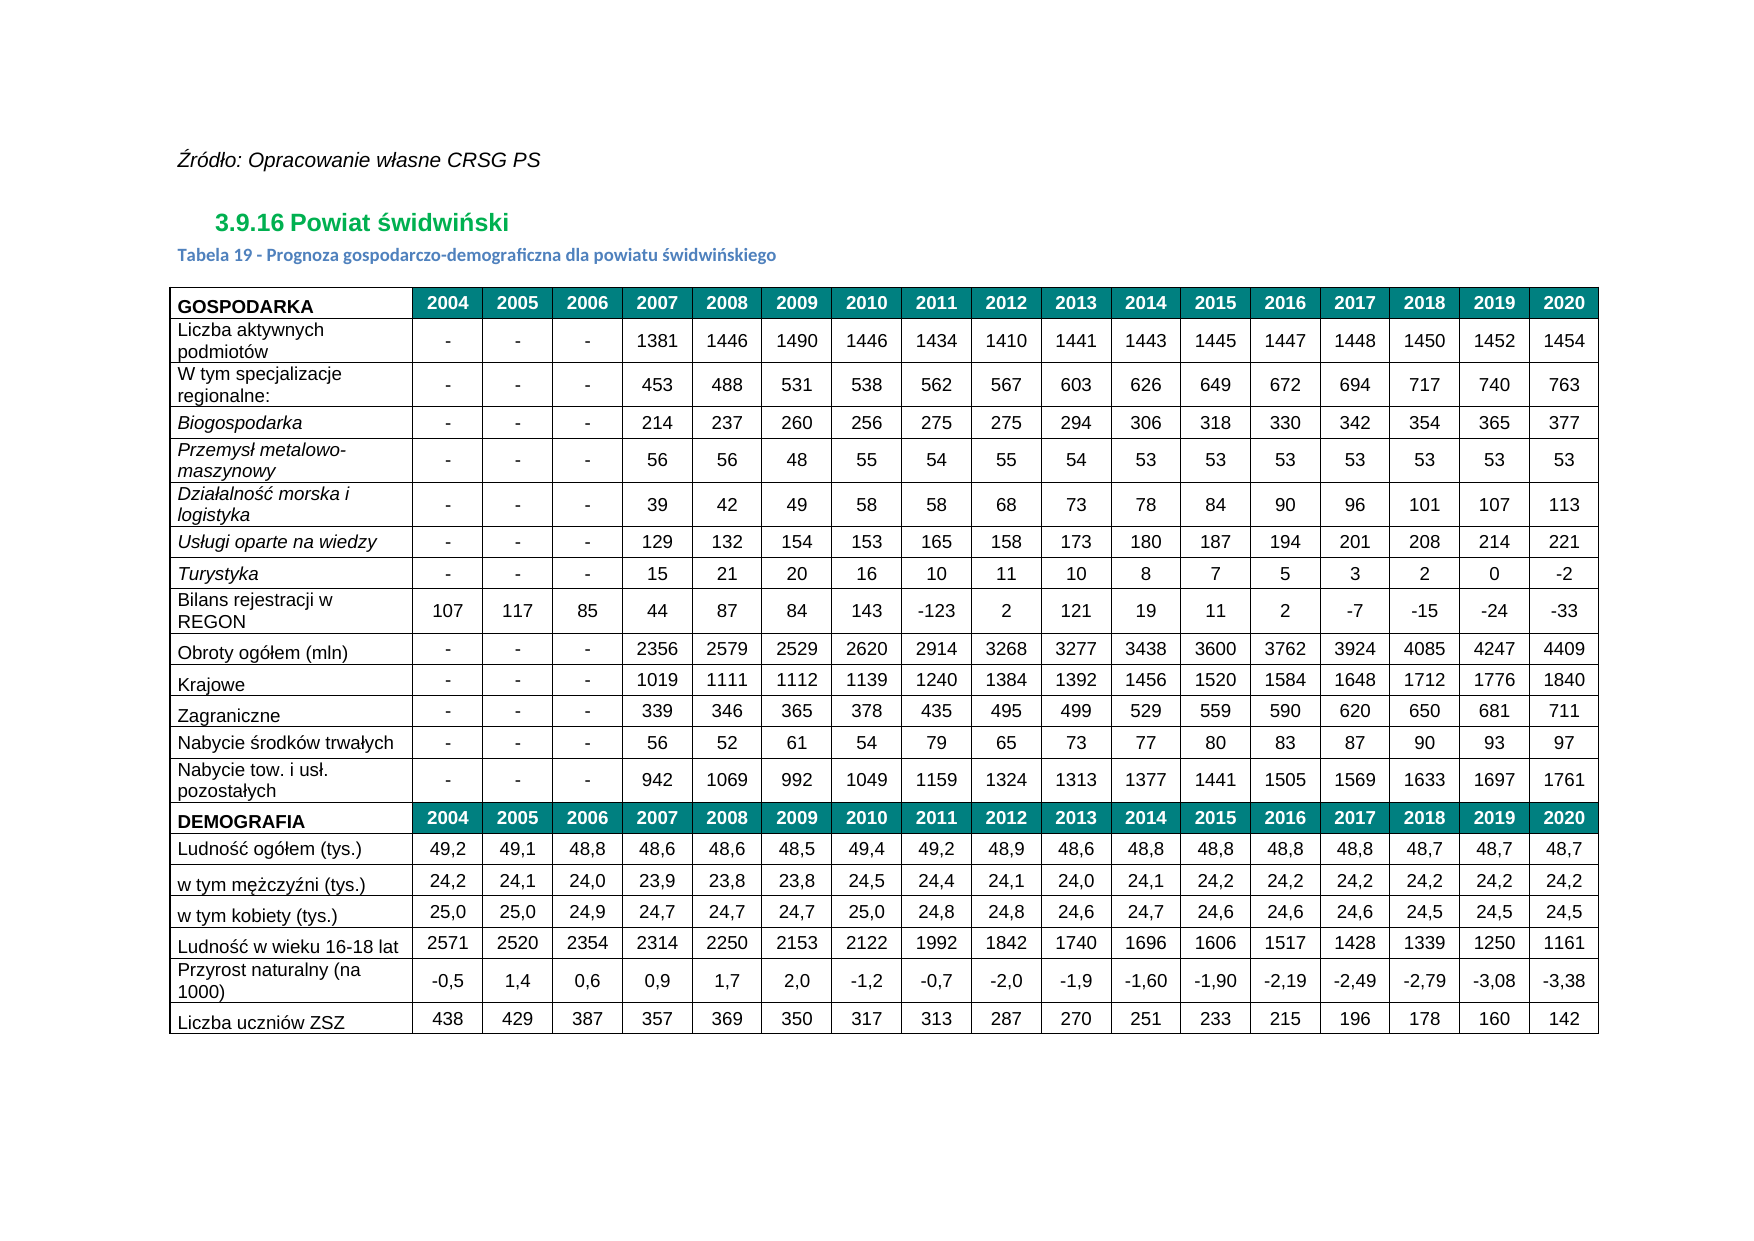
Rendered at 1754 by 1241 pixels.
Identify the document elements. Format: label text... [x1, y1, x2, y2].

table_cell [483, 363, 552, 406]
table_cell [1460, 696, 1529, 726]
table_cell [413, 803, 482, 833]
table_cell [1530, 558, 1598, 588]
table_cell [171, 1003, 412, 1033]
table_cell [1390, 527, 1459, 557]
text Tabela 19 - Prognoza gospodarczo-demograficzna dla powiatu świdwińskiego [177, 243, 1606, 266]
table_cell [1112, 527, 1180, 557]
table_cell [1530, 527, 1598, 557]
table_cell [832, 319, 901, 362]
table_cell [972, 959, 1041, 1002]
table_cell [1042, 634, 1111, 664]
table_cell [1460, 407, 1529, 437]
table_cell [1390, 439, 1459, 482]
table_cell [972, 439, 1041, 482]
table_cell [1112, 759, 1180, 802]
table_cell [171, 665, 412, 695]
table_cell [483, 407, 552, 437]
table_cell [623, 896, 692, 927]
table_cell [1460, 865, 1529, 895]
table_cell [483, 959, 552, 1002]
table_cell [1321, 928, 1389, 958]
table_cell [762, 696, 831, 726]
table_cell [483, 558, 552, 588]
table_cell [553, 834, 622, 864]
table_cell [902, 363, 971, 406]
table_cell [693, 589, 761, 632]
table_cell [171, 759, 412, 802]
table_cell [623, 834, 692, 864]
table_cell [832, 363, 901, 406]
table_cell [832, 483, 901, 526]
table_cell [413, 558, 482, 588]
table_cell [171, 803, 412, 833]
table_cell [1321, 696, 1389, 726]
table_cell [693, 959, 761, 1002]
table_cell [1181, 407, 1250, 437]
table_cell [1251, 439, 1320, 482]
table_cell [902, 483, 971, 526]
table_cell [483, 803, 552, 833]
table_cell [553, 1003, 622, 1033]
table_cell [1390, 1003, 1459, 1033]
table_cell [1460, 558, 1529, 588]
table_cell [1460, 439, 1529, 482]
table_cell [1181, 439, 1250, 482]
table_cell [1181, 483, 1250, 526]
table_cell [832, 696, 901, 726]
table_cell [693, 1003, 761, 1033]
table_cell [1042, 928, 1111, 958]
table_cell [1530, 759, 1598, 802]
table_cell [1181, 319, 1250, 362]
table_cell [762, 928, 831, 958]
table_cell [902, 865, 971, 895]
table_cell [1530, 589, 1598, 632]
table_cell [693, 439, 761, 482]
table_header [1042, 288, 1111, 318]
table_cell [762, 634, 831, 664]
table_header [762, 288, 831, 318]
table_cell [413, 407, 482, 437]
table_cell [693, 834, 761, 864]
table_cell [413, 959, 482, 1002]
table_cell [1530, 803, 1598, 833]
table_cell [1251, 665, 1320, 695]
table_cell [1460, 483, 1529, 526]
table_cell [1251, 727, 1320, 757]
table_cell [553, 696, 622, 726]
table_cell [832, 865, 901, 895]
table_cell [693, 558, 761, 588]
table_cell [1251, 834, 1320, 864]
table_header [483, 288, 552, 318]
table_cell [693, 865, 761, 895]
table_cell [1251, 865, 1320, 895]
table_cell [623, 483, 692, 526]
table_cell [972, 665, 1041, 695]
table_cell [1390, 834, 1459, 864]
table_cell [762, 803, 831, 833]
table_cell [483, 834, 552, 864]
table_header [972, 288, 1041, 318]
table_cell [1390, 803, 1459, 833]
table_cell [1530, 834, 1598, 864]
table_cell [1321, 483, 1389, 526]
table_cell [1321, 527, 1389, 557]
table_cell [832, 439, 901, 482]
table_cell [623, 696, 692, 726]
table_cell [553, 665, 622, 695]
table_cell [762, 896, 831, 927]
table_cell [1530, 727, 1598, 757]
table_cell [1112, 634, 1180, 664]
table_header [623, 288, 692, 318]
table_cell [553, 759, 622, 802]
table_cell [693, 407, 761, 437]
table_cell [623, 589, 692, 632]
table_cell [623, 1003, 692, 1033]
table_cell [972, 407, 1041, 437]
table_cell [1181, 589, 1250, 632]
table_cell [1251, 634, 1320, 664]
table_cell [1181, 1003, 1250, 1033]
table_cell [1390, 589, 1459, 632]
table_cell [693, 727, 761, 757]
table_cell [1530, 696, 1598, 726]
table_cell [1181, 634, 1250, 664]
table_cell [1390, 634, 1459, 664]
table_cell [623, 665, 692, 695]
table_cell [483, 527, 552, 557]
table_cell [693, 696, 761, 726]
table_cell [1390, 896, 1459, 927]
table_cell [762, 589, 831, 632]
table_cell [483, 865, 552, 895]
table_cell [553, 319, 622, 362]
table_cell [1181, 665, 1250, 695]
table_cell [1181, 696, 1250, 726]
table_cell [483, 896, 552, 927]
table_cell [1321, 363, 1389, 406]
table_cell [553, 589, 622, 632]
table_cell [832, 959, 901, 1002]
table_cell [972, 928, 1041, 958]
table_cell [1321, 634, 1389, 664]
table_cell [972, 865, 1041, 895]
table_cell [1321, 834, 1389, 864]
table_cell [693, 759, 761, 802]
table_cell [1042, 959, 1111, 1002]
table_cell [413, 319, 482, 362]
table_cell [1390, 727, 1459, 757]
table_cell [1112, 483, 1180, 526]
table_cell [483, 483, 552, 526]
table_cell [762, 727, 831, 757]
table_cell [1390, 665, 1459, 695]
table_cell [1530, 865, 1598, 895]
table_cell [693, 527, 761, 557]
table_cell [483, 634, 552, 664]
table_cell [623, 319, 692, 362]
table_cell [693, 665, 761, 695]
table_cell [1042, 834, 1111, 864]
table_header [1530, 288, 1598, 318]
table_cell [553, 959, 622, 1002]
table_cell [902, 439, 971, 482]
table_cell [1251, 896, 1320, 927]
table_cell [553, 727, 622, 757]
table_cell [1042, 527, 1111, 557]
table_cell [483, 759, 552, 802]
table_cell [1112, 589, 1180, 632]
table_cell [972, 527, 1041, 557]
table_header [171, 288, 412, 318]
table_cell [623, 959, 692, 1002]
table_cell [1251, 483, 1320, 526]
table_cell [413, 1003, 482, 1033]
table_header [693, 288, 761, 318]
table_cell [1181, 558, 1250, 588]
text Źródło: Opracowanie własne CRSG PS [177, 148, 1606, 172]
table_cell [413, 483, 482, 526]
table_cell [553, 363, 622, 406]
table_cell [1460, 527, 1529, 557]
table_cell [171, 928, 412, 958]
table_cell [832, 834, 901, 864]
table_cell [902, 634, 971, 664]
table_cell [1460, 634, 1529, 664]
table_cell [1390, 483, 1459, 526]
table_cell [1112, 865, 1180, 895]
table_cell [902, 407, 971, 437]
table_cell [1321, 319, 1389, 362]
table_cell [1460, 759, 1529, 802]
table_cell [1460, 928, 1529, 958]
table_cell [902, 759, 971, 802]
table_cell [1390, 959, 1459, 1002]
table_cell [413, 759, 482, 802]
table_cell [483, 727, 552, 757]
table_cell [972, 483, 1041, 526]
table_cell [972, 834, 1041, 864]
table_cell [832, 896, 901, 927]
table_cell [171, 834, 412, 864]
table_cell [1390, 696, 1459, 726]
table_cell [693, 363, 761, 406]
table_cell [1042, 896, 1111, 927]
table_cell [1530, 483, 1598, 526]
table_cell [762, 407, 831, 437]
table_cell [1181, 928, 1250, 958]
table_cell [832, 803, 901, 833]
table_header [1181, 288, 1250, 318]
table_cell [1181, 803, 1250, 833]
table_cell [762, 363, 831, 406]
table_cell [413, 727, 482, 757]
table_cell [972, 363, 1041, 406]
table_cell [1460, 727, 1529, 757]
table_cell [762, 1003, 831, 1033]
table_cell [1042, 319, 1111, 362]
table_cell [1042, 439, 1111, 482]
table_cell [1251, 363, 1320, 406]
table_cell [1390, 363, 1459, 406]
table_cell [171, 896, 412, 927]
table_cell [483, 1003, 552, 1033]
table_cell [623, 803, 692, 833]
subtitle Powiat świdwiński [215, 208, 1606, 237]
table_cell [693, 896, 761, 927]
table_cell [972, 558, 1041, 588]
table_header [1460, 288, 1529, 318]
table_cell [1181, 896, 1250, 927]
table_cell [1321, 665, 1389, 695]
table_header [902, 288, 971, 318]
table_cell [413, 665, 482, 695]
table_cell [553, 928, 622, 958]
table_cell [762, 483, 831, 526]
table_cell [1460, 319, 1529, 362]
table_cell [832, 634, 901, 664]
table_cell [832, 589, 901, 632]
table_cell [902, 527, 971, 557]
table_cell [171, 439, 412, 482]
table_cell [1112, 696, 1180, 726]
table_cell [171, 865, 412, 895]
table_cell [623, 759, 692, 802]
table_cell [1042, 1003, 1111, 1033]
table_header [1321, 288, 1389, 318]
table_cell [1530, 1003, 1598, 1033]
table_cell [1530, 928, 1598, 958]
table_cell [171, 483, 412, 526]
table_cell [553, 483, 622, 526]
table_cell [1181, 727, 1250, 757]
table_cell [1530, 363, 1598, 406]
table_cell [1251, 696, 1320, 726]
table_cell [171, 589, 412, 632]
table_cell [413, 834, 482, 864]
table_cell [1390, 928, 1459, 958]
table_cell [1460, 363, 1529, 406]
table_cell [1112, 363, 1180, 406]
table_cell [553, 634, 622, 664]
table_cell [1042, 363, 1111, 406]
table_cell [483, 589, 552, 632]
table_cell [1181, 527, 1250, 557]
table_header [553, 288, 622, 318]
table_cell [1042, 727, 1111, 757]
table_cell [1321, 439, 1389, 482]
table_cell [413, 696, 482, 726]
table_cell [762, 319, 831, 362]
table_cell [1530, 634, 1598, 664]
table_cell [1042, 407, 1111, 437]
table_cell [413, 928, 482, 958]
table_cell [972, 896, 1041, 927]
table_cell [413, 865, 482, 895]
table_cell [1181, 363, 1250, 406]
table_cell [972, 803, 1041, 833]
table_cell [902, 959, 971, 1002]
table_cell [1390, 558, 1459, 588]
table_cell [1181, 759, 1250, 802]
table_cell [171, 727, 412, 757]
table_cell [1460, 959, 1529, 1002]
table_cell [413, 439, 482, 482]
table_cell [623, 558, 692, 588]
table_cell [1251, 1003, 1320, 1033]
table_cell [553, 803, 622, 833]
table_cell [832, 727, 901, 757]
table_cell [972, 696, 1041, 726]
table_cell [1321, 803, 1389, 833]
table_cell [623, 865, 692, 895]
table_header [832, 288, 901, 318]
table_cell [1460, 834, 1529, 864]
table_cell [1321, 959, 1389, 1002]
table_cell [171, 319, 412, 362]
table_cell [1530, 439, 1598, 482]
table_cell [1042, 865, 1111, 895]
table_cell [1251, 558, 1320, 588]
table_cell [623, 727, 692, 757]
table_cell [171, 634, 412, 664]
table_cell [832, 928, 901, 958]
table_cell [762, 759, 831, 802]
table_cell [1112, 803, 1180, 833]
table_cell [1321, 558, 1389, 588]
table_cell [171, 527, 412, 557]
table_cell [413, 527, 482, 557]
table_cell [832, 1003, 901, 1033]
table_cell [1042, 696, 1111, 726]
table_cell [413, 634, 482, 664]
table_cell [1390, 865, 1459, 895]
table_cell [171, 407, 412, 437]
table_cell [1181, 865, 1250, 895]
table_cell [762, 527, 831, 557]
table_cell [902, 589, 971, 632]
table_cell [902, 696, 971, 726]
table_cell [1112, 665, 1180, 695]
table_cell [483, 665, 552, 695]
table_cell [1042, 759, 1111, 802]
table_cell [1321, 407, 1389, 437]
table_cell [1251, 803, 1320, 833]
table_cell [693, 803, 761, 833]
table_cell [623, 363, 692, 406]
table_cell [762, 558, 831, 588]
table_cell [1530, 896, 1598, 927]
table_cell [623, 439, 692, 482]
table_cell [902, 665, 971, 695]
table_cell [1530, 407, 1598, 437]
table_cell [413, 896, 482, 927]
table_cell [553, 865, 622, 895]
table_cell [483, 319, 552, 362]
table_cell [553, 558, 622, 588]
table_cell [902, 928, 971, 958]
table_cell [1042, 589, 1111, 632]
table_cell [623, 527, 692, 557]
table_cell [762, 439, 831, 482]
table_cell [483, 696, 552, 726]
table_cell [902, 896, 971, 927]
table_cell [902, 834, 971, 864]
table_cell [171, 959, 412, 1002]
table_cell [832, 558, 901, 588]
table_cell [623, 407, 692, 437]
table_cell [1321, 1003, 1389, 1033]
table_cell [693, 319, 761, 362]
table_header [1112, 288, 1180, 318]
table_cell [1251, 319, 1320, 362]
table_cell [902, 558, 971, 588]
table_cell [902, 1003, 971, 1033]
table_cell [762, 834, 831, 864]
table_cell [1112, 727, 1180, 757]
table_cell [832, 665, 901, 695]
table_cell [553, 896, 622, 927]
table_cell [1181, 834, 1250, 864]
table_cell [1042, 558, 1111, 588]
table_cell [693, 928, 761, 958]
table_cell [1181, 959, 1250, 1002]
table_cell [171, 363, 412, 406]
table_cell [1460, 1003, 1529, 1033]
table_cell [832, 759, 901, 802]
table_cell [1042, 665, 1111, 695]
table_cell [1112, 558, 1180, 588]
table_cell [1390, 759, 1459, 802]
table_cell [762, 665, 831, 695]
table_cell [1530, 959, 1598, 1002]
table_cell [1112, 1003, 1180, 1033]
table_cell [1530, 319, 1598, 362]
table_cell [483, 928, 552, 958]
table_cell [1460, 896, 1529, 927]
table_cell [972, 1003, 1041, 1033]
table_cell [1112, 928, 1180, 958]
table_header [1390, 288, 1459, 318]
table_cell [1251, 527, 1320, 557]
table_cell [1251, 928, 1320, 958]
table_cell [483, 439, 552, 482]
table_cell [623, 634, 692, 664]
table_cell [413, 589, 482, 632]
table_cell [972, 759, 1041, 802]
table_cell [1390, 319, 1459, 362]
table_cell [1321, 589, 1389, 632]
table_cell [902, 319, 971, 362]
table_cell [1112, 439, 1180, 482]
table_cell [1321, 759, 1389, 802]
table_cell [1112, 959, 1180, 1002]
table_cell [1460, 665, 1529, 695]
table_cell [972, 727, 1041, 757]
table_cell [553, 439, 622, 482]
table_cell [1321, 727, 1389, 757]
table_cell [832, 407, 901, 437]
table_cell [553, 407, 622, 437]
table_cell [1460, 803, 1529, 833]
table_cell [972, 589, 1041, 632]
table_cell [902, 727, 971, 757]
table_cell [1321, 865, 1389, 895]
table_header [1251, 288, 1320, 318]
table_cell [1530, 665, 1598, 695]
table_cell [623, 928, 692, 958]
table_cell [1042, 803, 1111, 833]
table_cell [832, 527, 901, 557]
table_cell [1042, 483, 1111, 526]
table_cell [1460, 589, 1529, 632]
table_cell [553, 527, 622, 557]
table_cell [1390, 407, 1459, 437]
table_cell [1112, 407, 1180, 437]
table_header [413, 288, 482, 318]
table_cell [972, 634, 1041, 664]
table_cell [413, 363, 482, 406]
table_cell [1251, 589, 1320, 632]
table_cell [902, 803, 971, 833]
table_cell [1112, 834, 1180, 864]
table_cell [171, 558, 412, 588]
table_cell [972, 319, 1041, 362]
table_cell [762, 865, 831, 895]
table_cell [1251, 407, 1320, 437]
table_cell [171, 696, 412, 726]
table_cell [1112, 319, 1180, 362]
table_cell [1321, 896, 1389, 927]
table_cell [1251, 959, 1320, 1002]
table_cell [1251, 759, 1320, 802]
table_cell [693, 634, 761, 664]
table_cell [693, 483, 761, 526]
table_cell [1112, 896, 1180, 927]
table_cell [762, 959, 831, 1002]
